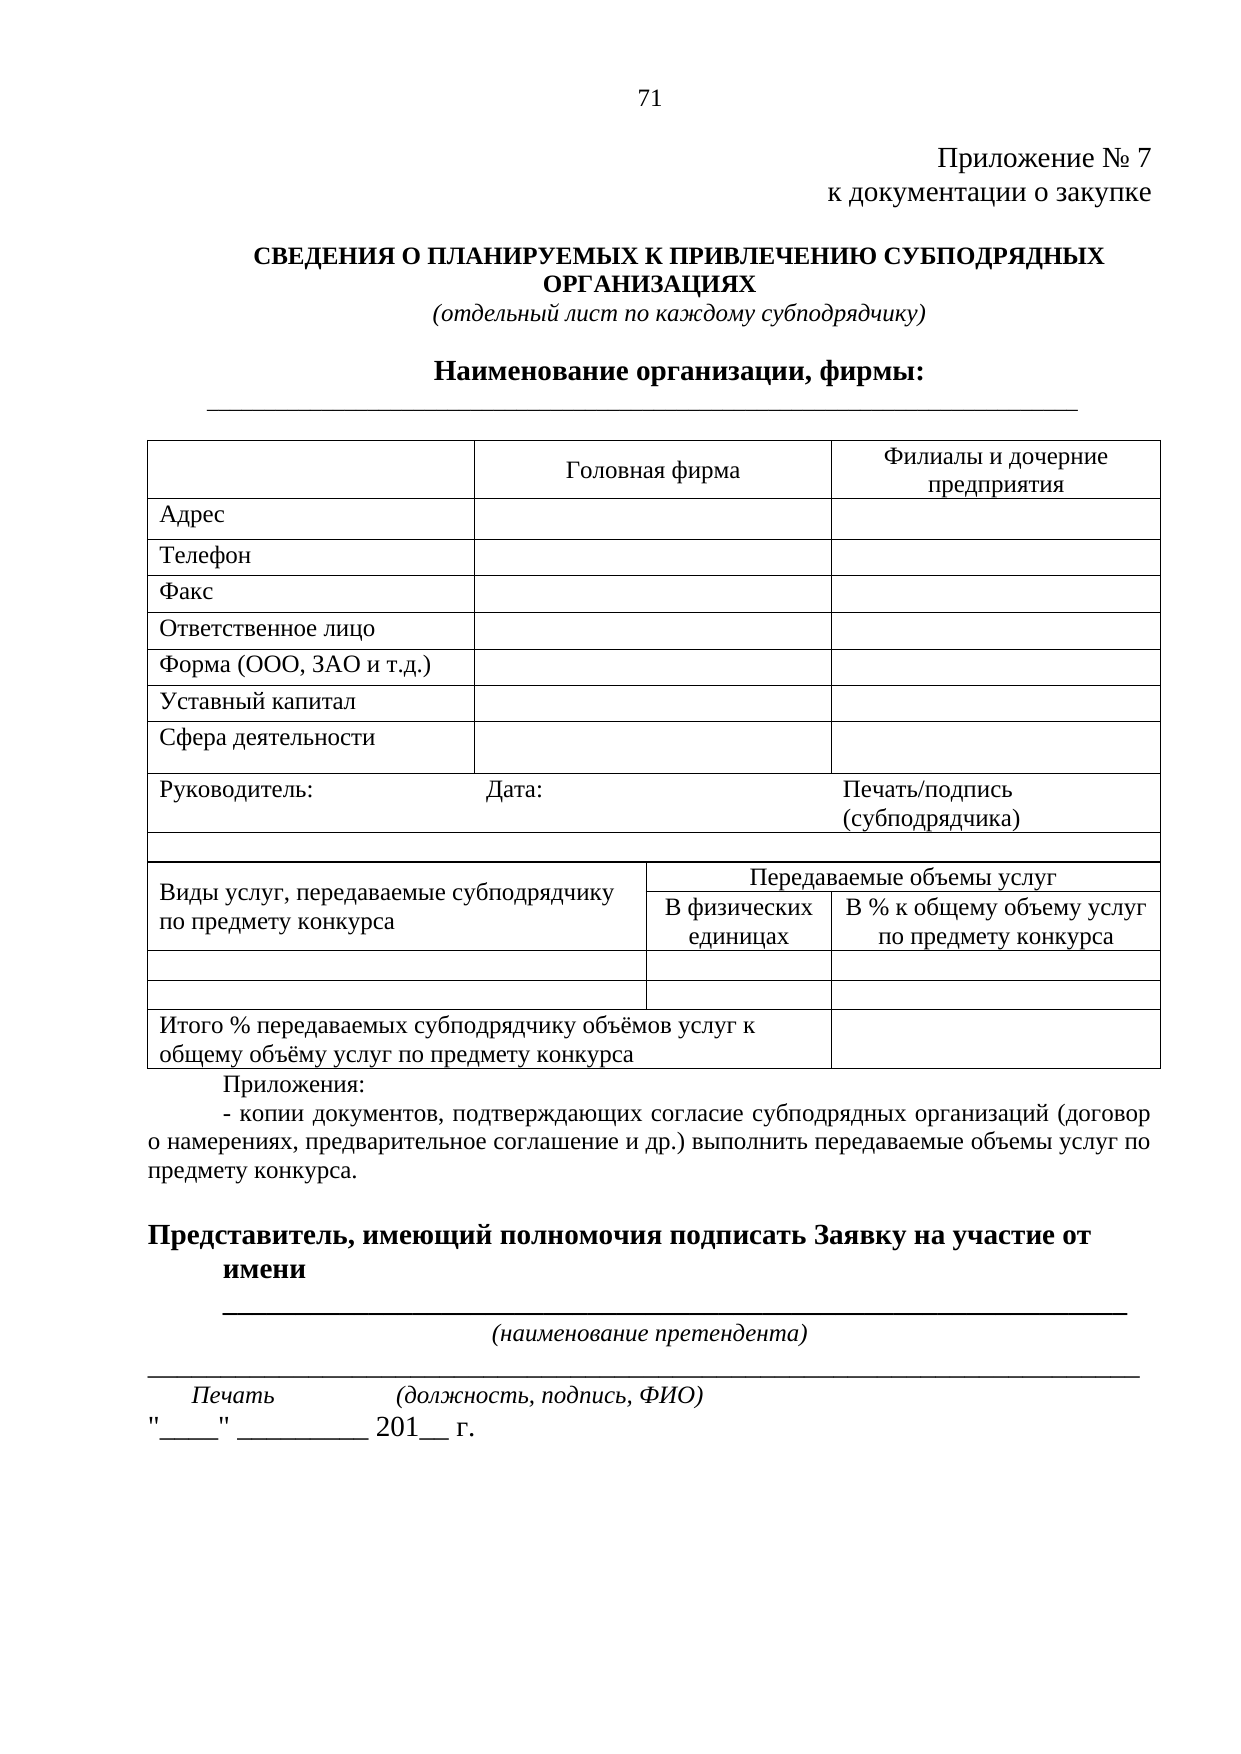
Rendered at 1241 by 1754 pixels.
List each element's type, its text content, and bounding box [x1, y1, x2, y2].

text Приложения: [148, 1069, 1152, 1098]
table_cell Адрес [148, 499, 474, 539]
table_cell [148, 833, 1160, 861]
table_cell В % к общему объему услуг по предмету конкурса [832, 892, 1160, 950]
table_header Филиалы и дочерние предприятия [832, 441, 1160, 498]
text Наименование организации, фирмы: [148, 353, 1152, 387]
table_cell [647, 981, 831, 1009]
table_cell [832, 1010, 1160, 1068]
table_cell [832, 951, 1160, 979]
table_cell Руководитель: [148, 774, 474, 832]
table_cell Форма (ООО, ЗАО и т.д.) [148, 650, 474, 685]
table_header Головная фирма [475, 441, 831, 498]
table_cell Сфера деятельности [148, 722, 474, 773]
table_header [148, 441, 474, 498]
table_cell [832, 576, 1160, 612]
table_cell [475, 499, 831, 539]
text СВЕДЕНИЯ О ПЛАНИРУЕМЫХ К ПРИВЛЕЧЕНИЮ СУБПОДРЯДНЫХ ОРГАНИЗАЦИЯХ [148, 241, 1152, 298]
table_cell [832, 981, 1160, 1009]
text (наименование претендента) [148, 1318, 1152, 1347]
table_cell [148, 981, 646, 1009]
table_cell Итого % передаваемых субподрядчику объёмов услуг к общему объёму услуг по предмету конкурса [148, 1010, 831, 1068]
table_cell [475, 650, 831, 685]
text Печать (должность, подпись, ФИО) [148, 1380, 1152, 1409]
text - копии документов, подтверждающих согласие субподрядных организаций (договор о намерениях, предварительное соглашение и др.) выполнить передаваемые объемы услуг по предмету конкурса. [148, 1098, 1152, 1184]
table_cell Ответственное лицо [148, 613, 474, 648]
table_cell [148, 951, 646, 979]
table_cell [832, 499, 1160, 539]
text "____" _________ 201__ г. [148, 1409, 1152, 1443]
table_cell Уставный капитал [148, 686, 474, 721]
table_cell Телефон [148, 540, 474, 575]
table_cell [475, 722, 831, 773]
text ____________________________________________________________________________ [148, 387, 1152, 413]
table_cell Передаваемые объемы услуг [647, 863, 1160, 891]
table_cell Дата: [475, 774, 831, 832]
table_cell [832, 613, 1160, 648]
table_cell [475, 686, 831, 721]
table_cell Факс [148, 576, 474, 612]
table_cell Виды услуг, передаваемые субподрядчику по предмету конкурса [148, 863, 646, 950]
subtitle Представитель, имеющий полномочия подписать Заявку на участие от имени ______________________________________________________________ [148, 1217, 1152, 1318]
table_cell [832, 722, 1160, 773]
table_cell В физических единицах [647, 892, 831, 950]
table_cell [832, 650, 1160, 685]
table_cell [832, 540, 1160, 575]
text ____________________________________________________________________ [148, 1347, 1152, 1380]
table_cell [475, 540, 831, 575]
table_cell [475, 576, 831, 612]
table_cell [475, 613, 831, 648]
table_cell [647, 951, 831, 979]
text Приложение № 7 [148, 140, 1152, 174]
table_cell [832, 686, 1160, 721]
table_cell Печать/подпись (субподрядчика) [831, 774, 1160, 832]
text к документации о закупке [148, 174, 1152, 207]
text (отдельный лист по каждому субподрядчику) [148, 298, 1152, 327]
